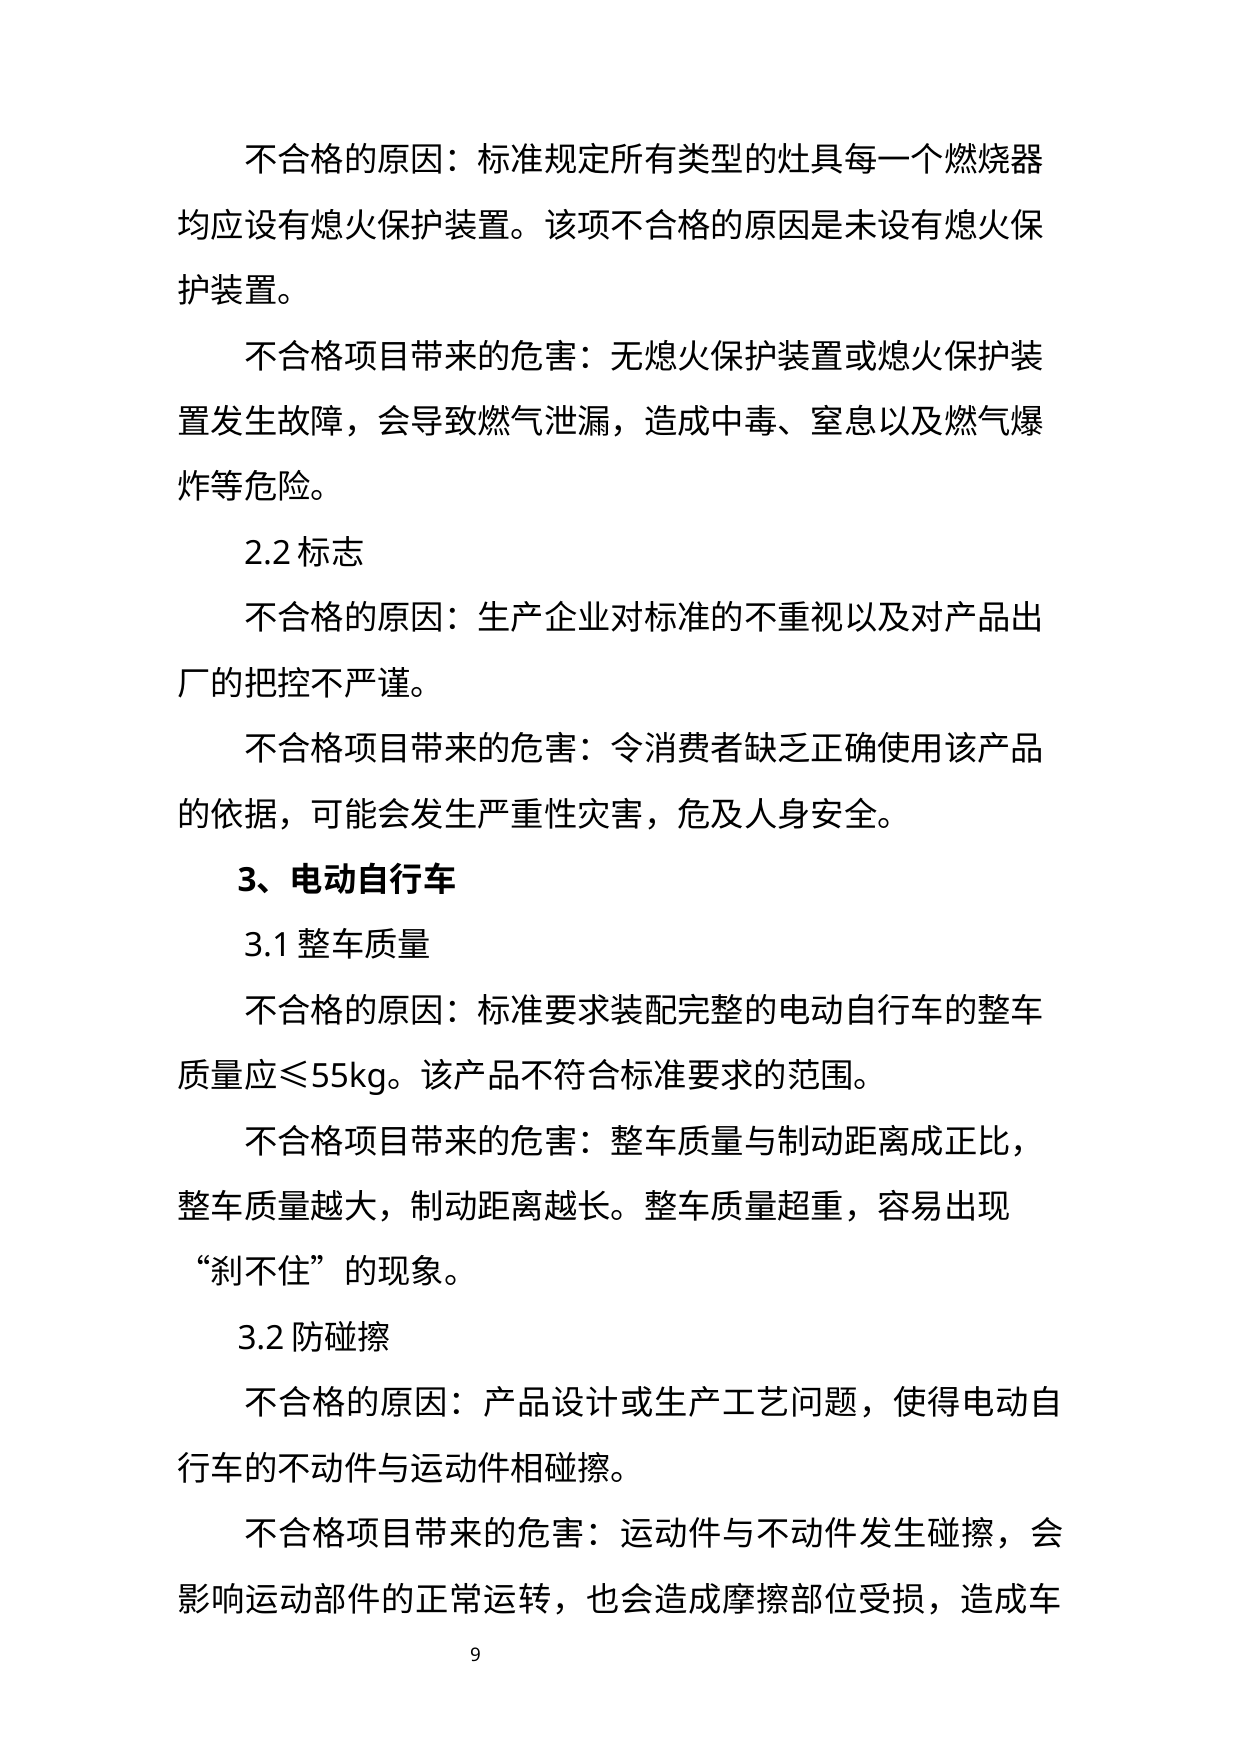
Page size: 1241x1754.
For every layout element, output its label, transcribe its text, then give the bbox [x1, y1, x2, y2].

text 3.2防碰擦 [177, 1302, 1063, 1368]
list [177, 1498, 1063, 1629]
list 2.2标志 [177, 517, 1063, 583]
list 不合格项目带来的危害：令消费者缺乏正确使用该产品的依据，可能会发生严重性灾害，危及人身安全。 [177, 713, 1063, 844]
list 不合格项目带来的危害：无熄火保护装置或熄火保护装置发生故障，会导致燃气泄漏，造成中毒、窒息以及燃气爆炸等危险。 [177, 321, 1063, 517]
list 不合格的原因：产品设计或生产工艺问题，使得电动自行车的不动件与运动件相碰擦。 [177, 1368, 1063, 1498]
list 不合格项目带来的危害：整车质量与制动距离成正比，整车质量越大，制动距离越长。整车质量超重，容易出现“刹不住”的现象。 [177, 1106, 1063, 1302]
text 3、电动自行车 [177, 844, 1063, 910]
list 不合格的原因：标准规定所有类型的灶具每一个燃烧器均应设有熄火保护装置。该项不合格的原因是未设有熄火保护装置。 [177, 125, 1063, 321]
list 不合格的原因：生产企业对标准的不重视以及对产品出厂的把控不严谨。 [177, 583, 1063, 713]
list 不合格的原因：标准要求装配完整的电动自行车的整车质量应≤55kg。该产品不符合标准要求的范围。 [177, 975, 1063, 1106]
list 3.1整车质量 [177, 910, 1063, 975]
